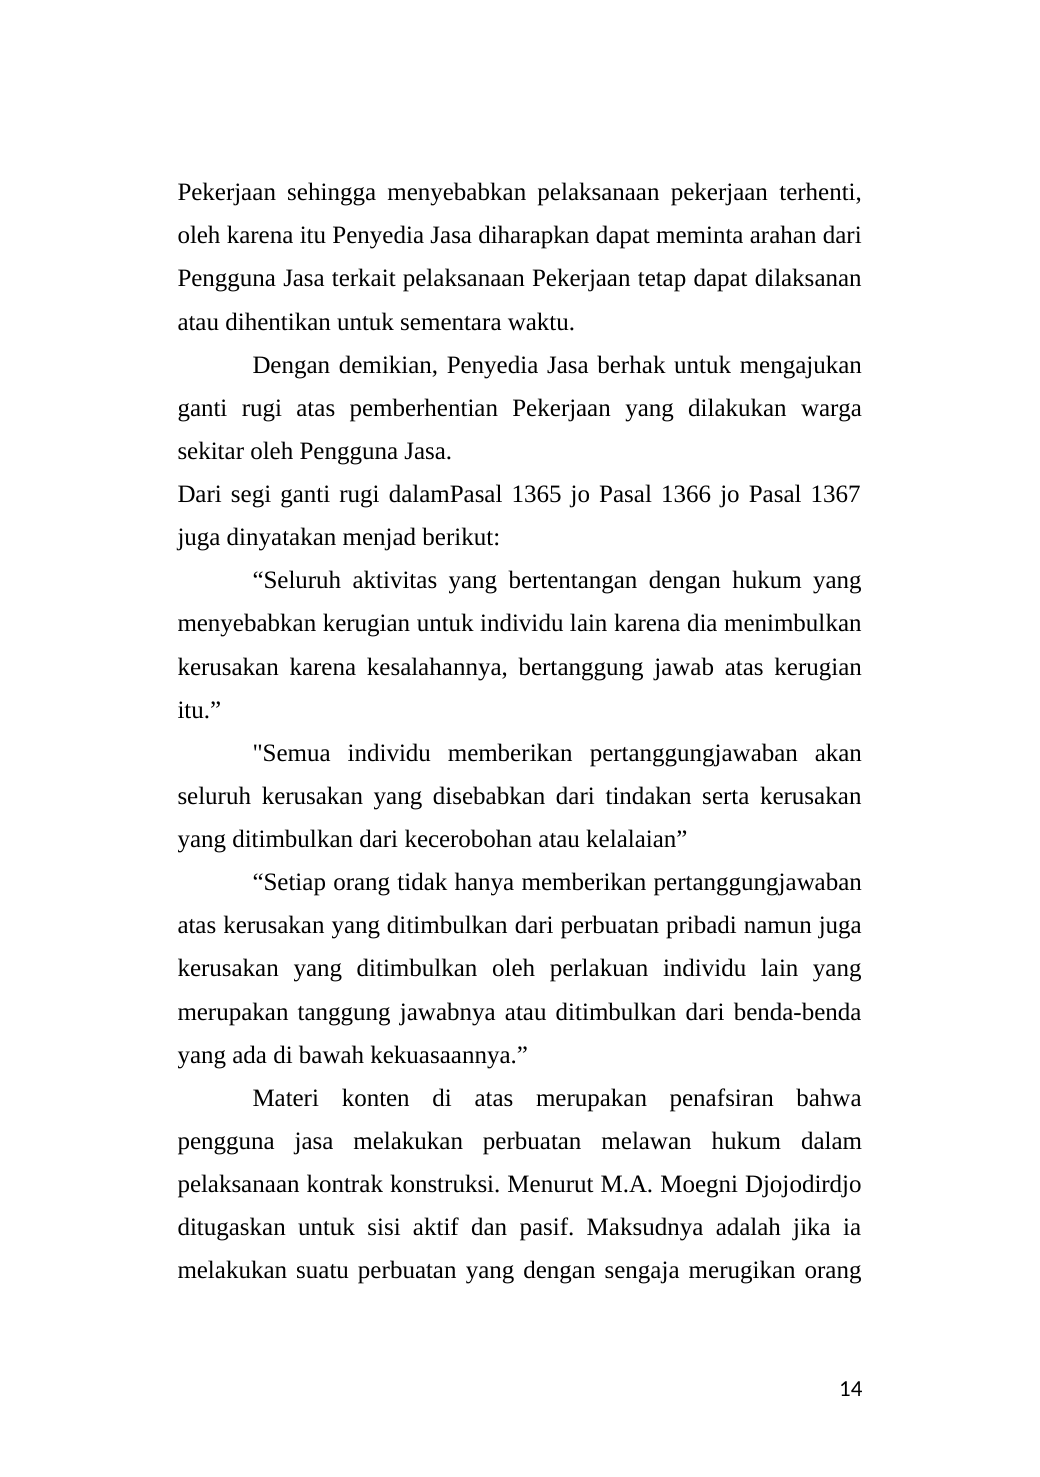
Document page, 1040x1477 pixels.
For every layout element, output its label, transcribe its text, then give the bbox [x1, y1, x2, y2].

text Dengan demikian, Penyedia Jasa berhak untuk mengajukan ganti rugi atas pemberhentian Pekerjaan yang dilakukan warga sekitar oleh Pengguna Jasa. [177, 350, 862, 465]
text Dari segi ganti rugi dalamPasal 1365 jo Pasal 1366 jo Pasal 1367 juga dinyatakan menjad berikut: [177, 479, 862, 551]
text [177, 1083, 862, 1284]
text “Setiap orang tidak hanya memberikan pertanggungjawaban atas kerusakan yang ditimbulkan dari perbuatan pribadi namun juga kerusakan yang ditimbulkan oleh perlakuan individu lain yang merupakan tanggung jawabnya atau ditimbulkan dari benda-benda yang ada di bawah kekuasaannya.” [177, 867, 862, 1068]
text “Seluruh aktivitas yang bertentangan dengan hukum yang menyebabkan kerugian untuk individu lain karena dia menimbulkan kerusakan karena kesalahannya, bertanggung jawab atas kerugian itu.” [177, 565, 862, 723]
text "Semua individu memberikan pertanggungjawaban akan seluruh kerusakan yang disebabkan dari tindakan serta kerusakan yang ditimbulkan dari kecerobohan atau kelalaian” [177, 738, 862, 853]
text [177, 177, 862, 335]
